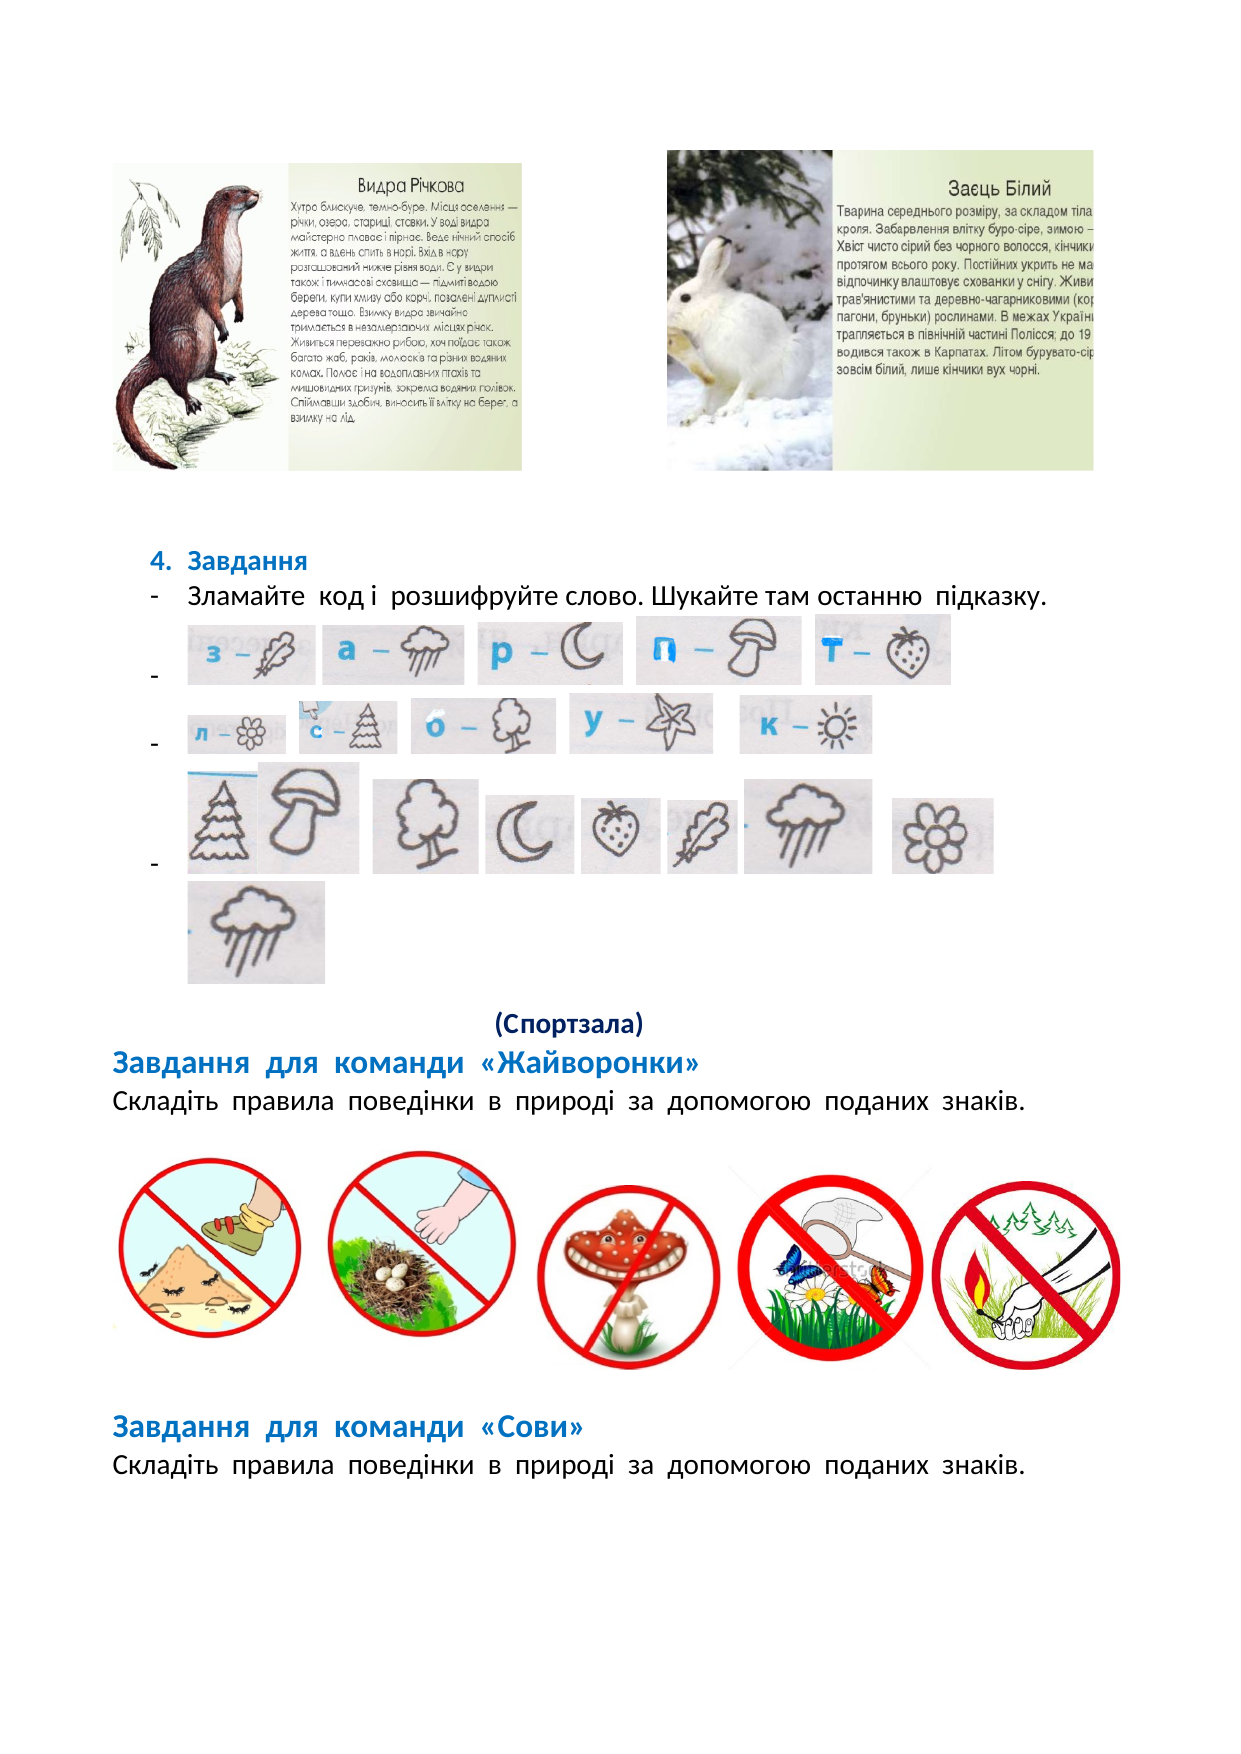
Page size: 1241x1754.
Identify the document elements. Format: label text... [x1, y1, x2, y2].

picture [581, 798, 661, 874]
picture [569, 693, 714, 754]
picture [321, 1117, 523, 1370]
text Складіть правила поведінки в природі за допомогою поданих знаків. [112, 1446, 1128, 1482]
picture [744, 779, 873, 874]
picture [112, 163, 522, 471]
picture [477, 622, 623, 685]
picture [410, 698, 557, 754]
picture [636, 616, 802, 685]
picture [815, 614, 951, 685]
picture [372, 779, 479, 874]
picture [187, 762, 360, 874]
picture [322, 625, 465, 685]
picture [299, 701, 398, 754]
picture [187, 881, 325, 984]
text Складіть правила поведінки в природі за допомогою поданих знаків. [112, 1082, 1128, 1117]
picture [667, 800, 738, 874]
list Завдання [150, 542, 1128, 577]
picture [187, 715, 286, 754]
picture [739, 695, 873, 754]
picture [112, 1125, 308, 1370]
picture [892, 798, 994, 874]
picture [667, 150, 1094, 471]
picture [485, 795, 575, 874]
picture [535, 1185, 722, 1370]
list Зламайте код і розшифруйте слово. Шукайте там останню підказку. [150, 577, 1128, 613]
text Завдання для команди «Жайворонки» [112, 1041, 1128, 1082]
text (Спортзала) [112, 1006, 1128, 1041]
picture [187, 625, 316, 685]
text Завдання для команди «Сови» [112, 1405, 1128, 1446]
picture [728, 1165, 1121, 1370]
